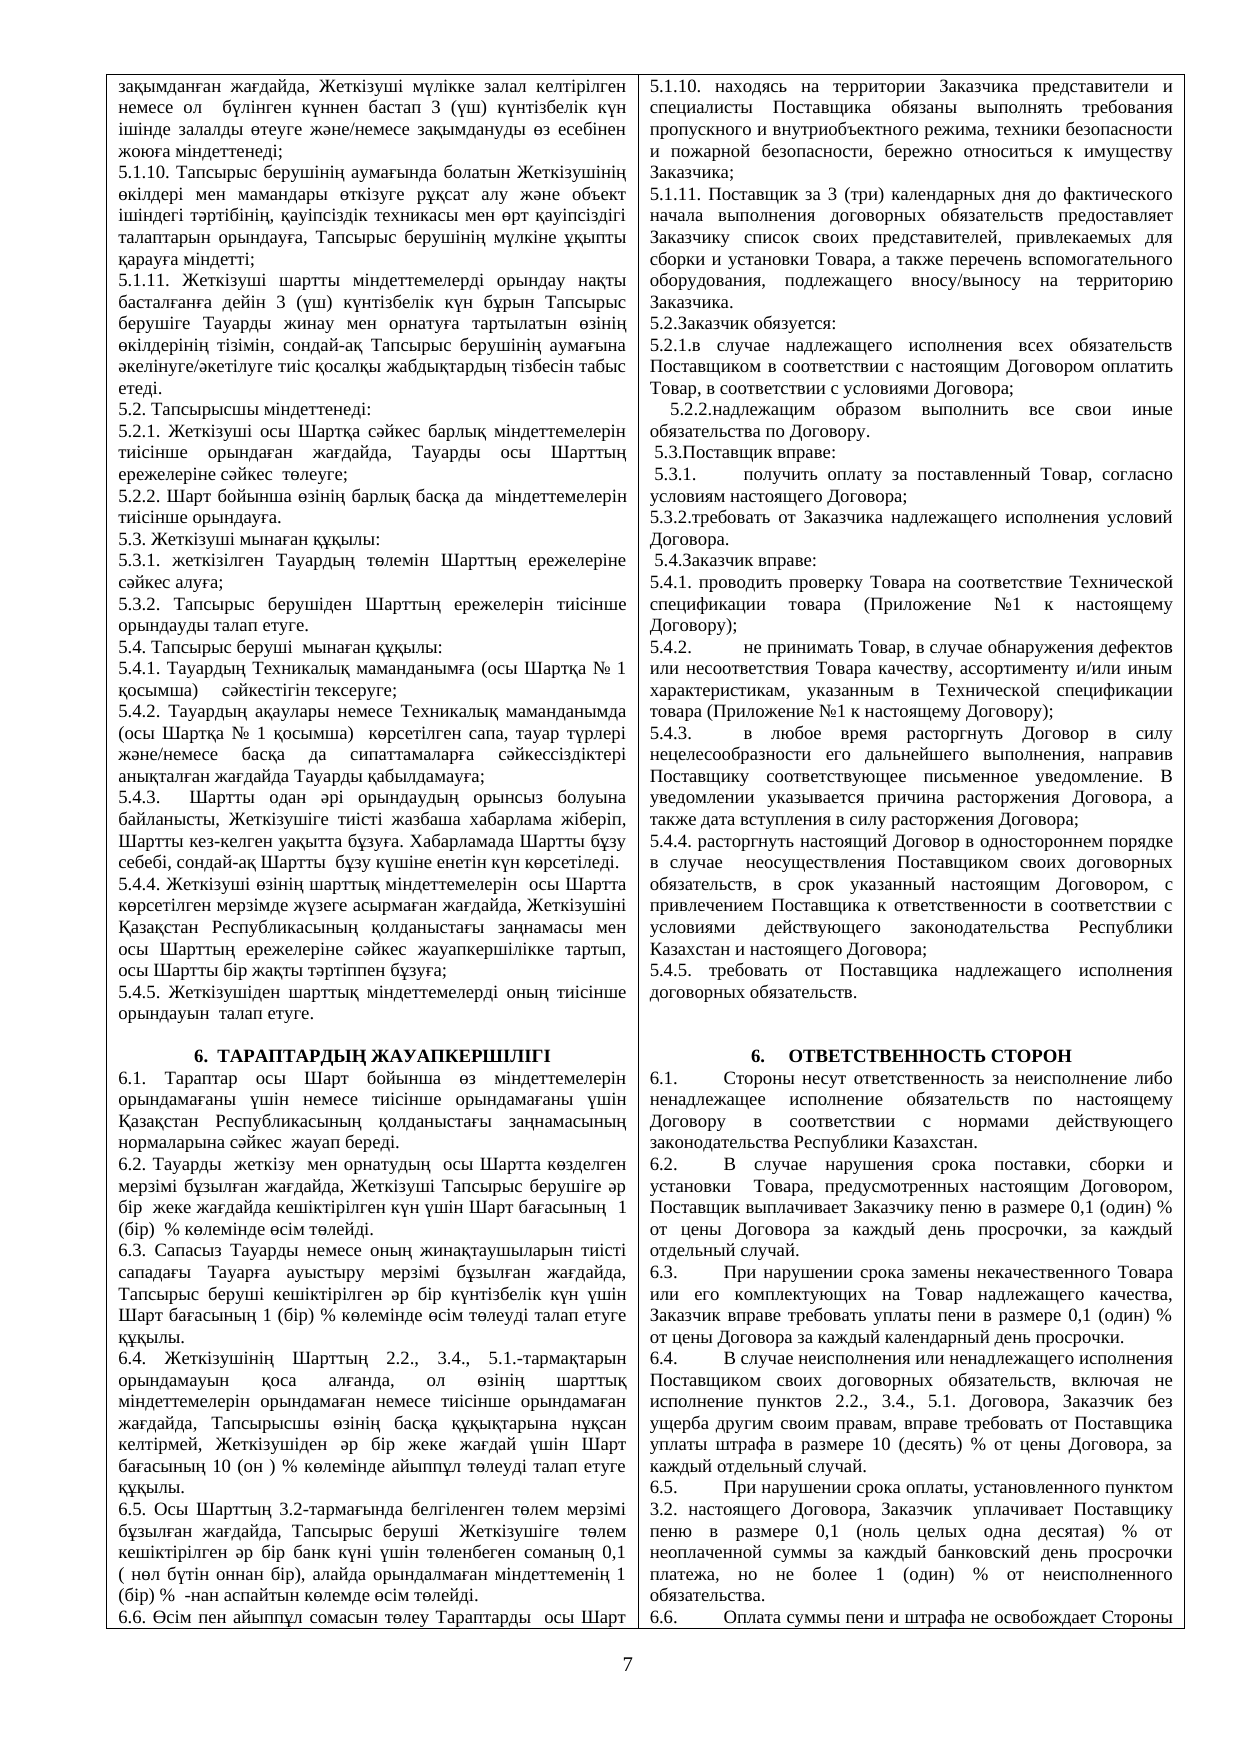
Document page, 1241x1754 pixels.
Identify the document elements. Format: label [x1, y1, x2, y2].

table_header [639, 75, 1184, 1627]
table_header [107, 75, 638, 1627]
